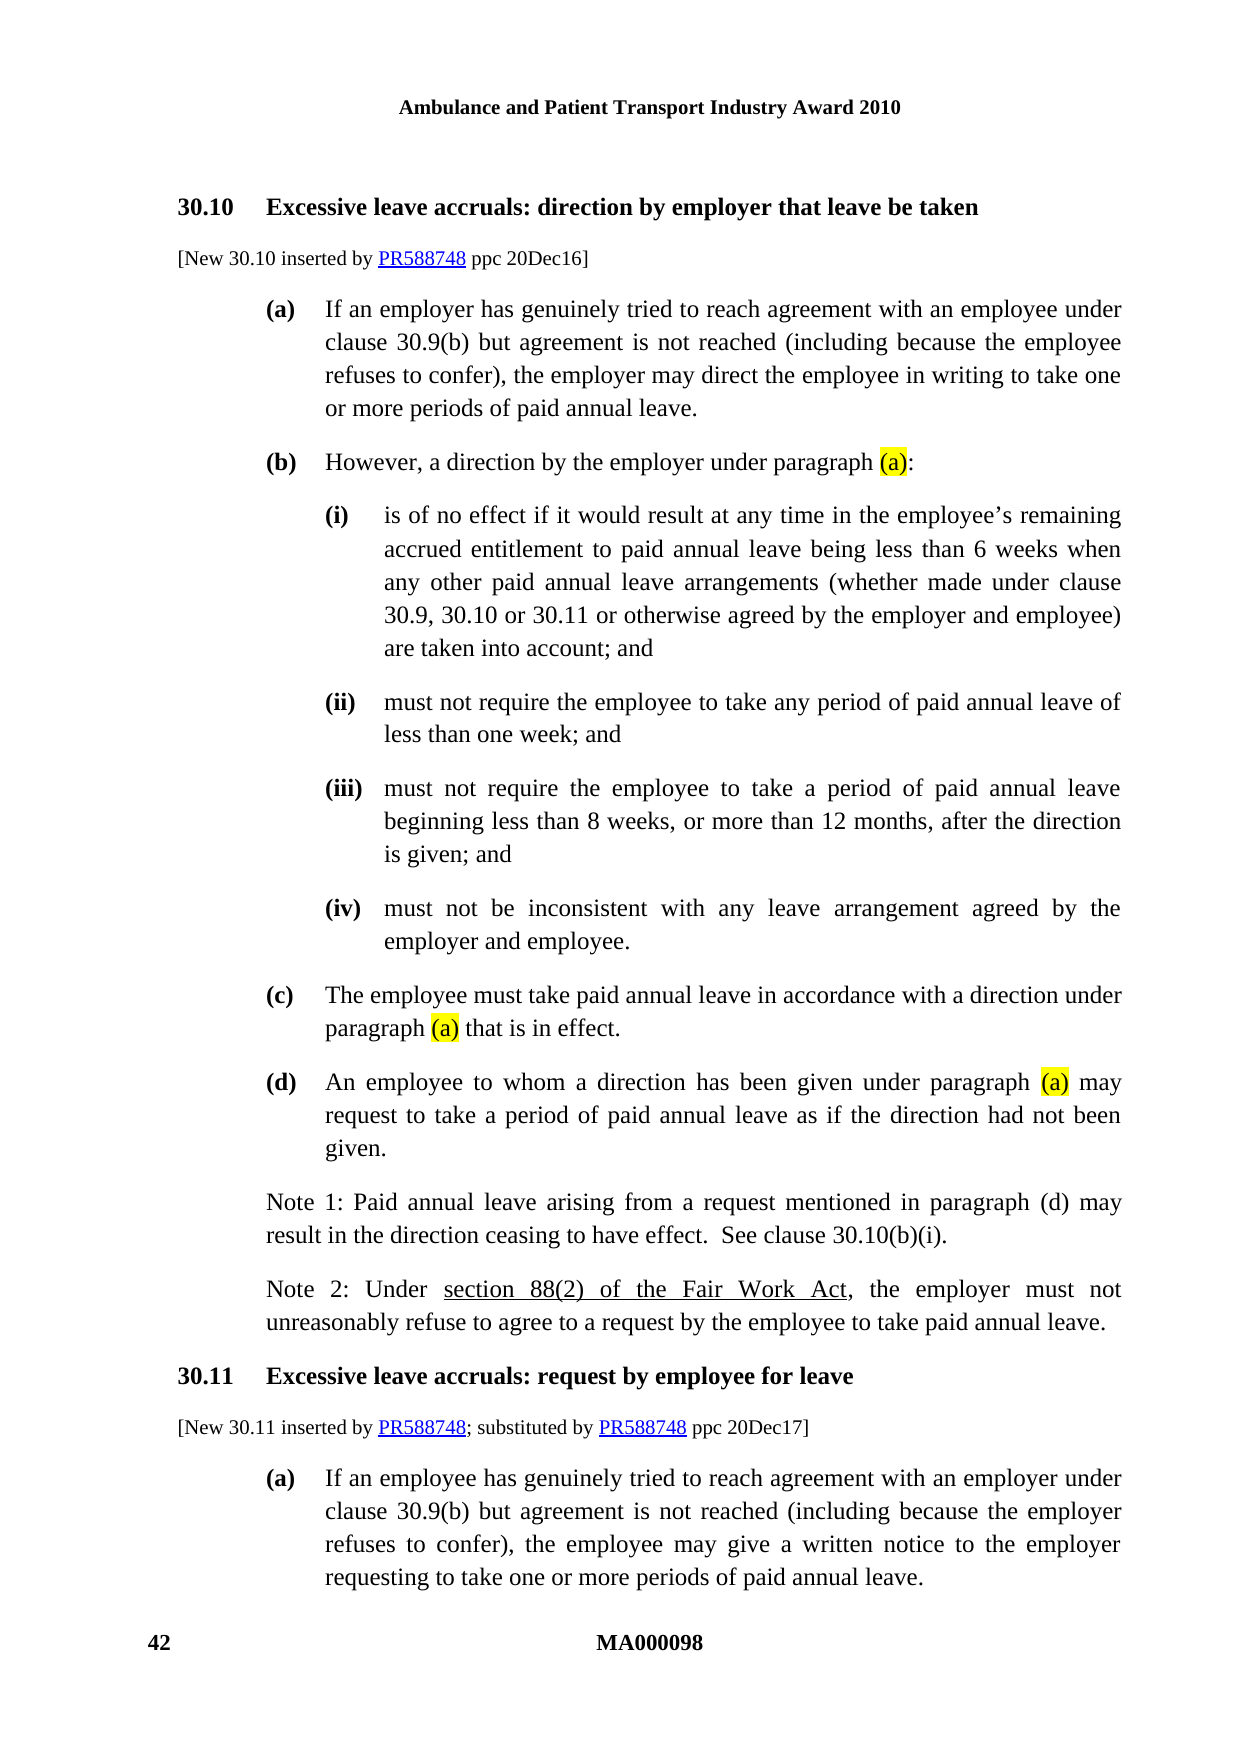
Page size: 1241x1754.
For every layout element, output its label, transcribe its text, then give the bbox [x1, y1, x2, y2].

text must not require the employee to take any period of paid annual leave of less than one week; and [325, 687, 1122, 748]
text However, a direction by the employer under paragraph (a): [907, 447, 1122, 476]
text must not require the employee to take a period of paid annual leave beginning less than 8 weeks, or more than 12 months, after the direction is given; and [325, 773, 1122, 868]
text The employee must take paid annual leave in accordance with a direction under paragraph (a) that is in effect. [266, 980, 1122, 1042]
text However, a direction by the employer under paragraph (a): [266, 447, 880, 476]
text Excessive leave accruals: request by employee for leave [177, 1361, 1122, 1389]
text Note 1: Paid annual leave arising from a request mentioned in paragraph (d) may result in the direction ceasing to have effect. See clause 30.10(b)(i). [266, 1187, 1122, 1249]
text An employee to whom a direction has been given under paragraph (a) may request to take a period of paid annual leave as if the direction had not been given. [266, 1067, 1122, 1162]
text If an employer has genuinely tried to reach agreement with an employee under clause 30.9(b) but agreement is not reached (including because the employee refuses to confer), the employer may direct the employee in writing to take one or more periods of paid annual leave. [266, 294, 1122, 422]
text [New 30.11 inserted by PR588748; substituted by PR588748 ppc 20Dec17] [177, 1414, 1122, 1439]
text If an employee has genuinely tried to reach agreement with an employer under clause 30.9(b) but agreement is not reached (including because the employer refuses to confer), the employee may give a written notice to the employer requesting to take one or more periods of paid annual leave. [266, 1463, 1122, 1591]
text must not be inconsistent with any leave arrangement agreed by the employer and employee. [325, 893, 1122, 955]
text is of no effect if it would result at any time in the employee’s remaining accrued entitlement to paid annual leave being less than 6 weeks when any other paid annual leave arrangements (whether made under clause 30.9, 30.10 or 30.11 or otherwise agreed by the employer and employee) are taken into account; and [325, 501, 1122, 661]
text Note 2: Under section 88(2) of the Fair Work Act, the employer must not unreasonably refuse to agree to a request by the employee to take paid annual leave. [266, 1274, 1122, 1336]
text Excessive leave accruals: direction by employer that leave be taken [177, 192, 1122, 220]
text [New 30.10 inserted by PR588748 ppc 20Dec16] [177, 245, 1122, 269]
